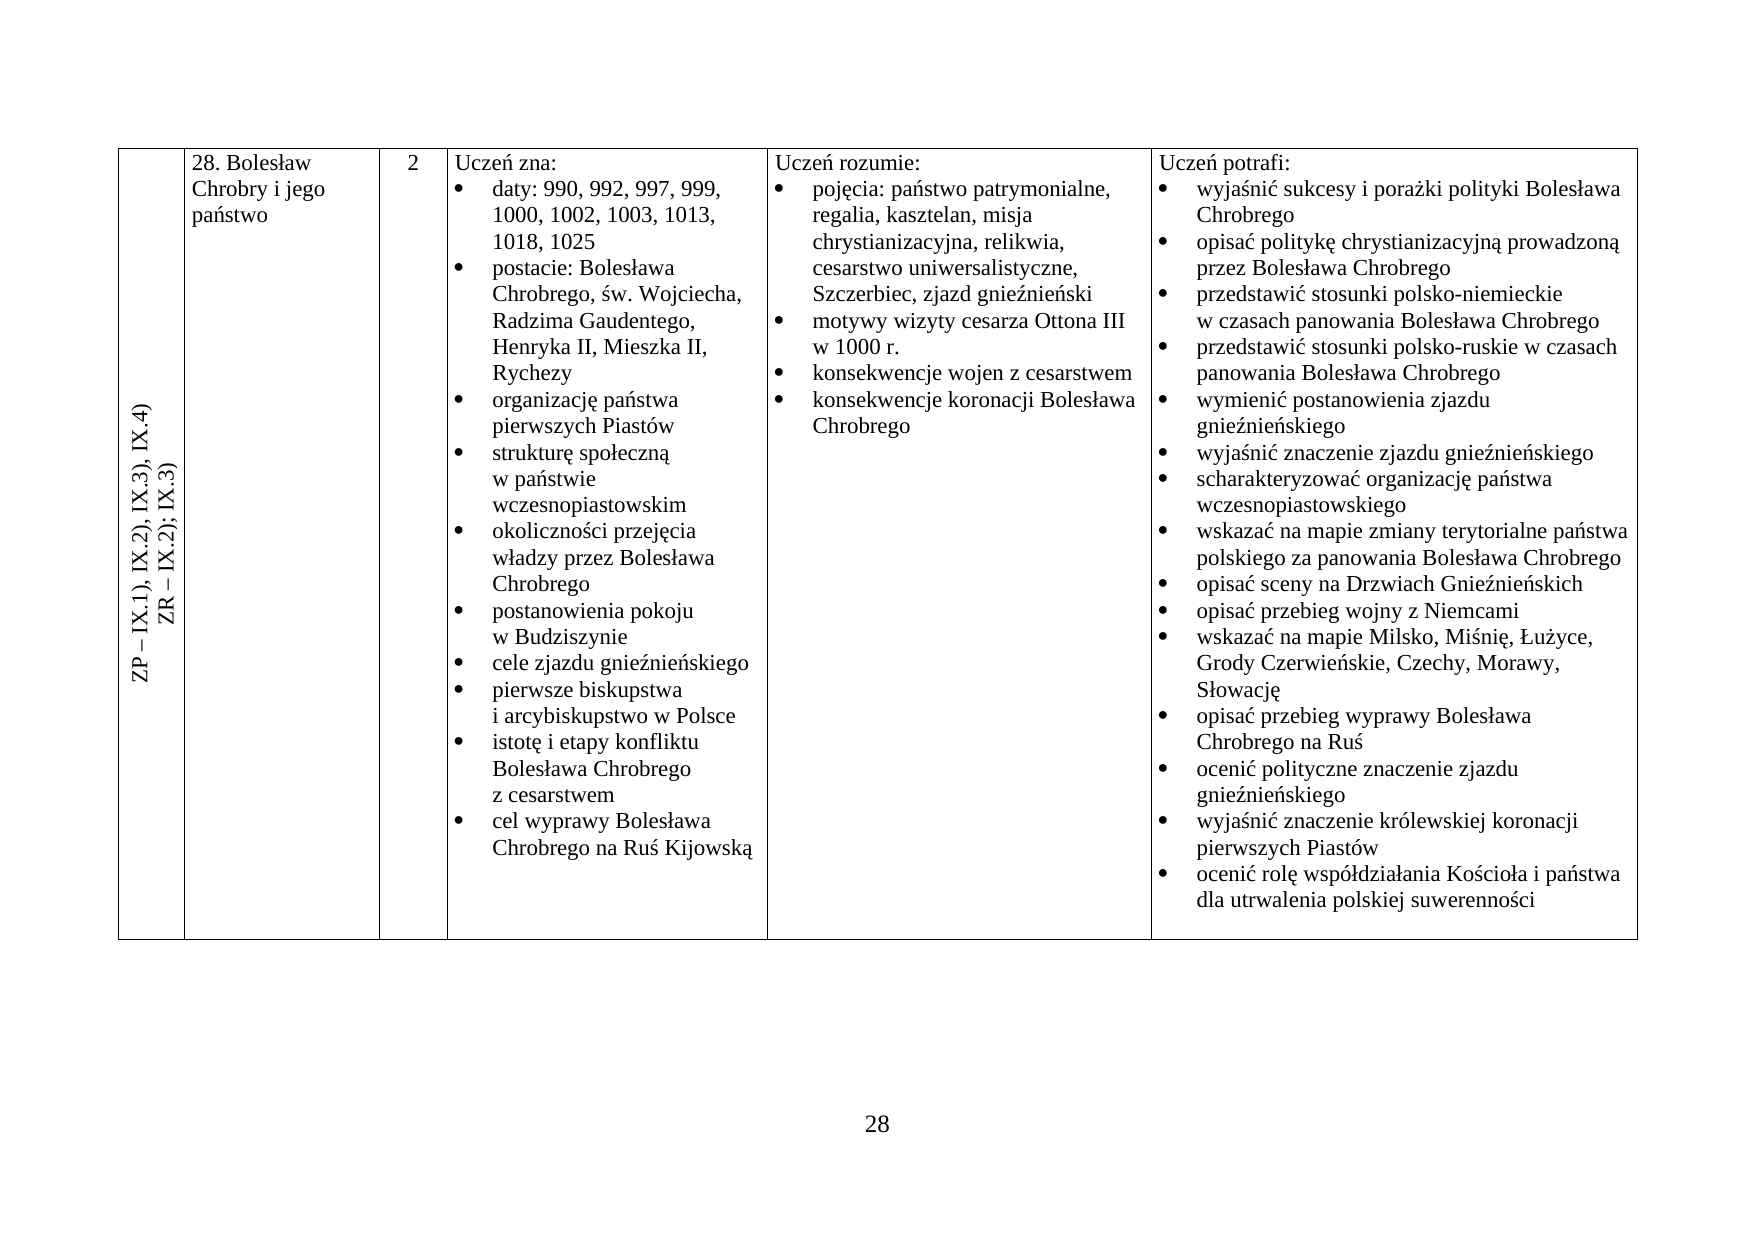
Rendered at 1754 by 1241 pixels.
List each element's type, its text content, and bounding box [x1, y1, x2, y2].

table_cell Uczeń zna: daty: 990, 992, 997, 999, 1000, 1002, 1003, 1013, 1018, 1025 postacie: Bolesława Chrobrego, św. Wojciecha, Radzima Gaudentego, Henryka II, Mieszka II, Rychezy organizację państwa pierwszych Piastów strukturę społeczną w państwie wczesnopiastowskim okoliczności przejęcia władzy przez Bolesława Chrobrego postanowienia pokoju w Budziszynie cele zjazdu gnieźnieńskiego pierwsze biskupstwa i arcybiskupstwo w Polsce istotę i etapy konfliktu Bolesława Chrobrego z cesarstwem cel wyprawy Bolesława Chrobrego na Ruś Kijowską [448, 149, 767, 939]
table_cell 2 [380, 149, 447, 939]
table_cell Uczeń rozumie: pojęcia: państwo patrymonialne, regalia, kasztelan, misja chrystianizacyjna, relikwia, cesarstwo uniwersalistyczne, Szczerbiec, zjazd gnieźnieński motywy wizyty cesarza Ottona III w 1000 r. konsekwencje wojen z cesarstwem konsekwencje koronacji Bolesława Chrobrego [768, 149, 1151, 939]
table_cell ZP – IX.1), IX.2), IX.3), IX.4) ZR – IX.2); IX.3) [119, 149, 184, 939]
table_cell 28. Bolesław Chrobry i jego państwo [185, 149, 379, 939]
table_cell Uczeń potrafi: wyjaśnić sukcesy i porażki polityki Bolesława Chrobrego opisać politykę chrystianizacyjną prowadzoną przez Bolesława Chrobrego przedstawić stosunki polsko-niemieckie w czasach panowania Bolesława Chrobrego przedstawić stosunki polsko-ruskie w czasach panowania Bolesława Chrobrego wymienić postanowienia zjazdu gnieźnieńskiego wyjaśnić znaczenie zjazdu gnieźnieńskiego scharakteryzować organizację państwa wczesnopiastowskiego wskazać na mapie zmiany terytorialne państwa polskiego za panowania Bolesława Chrobrego opisać sceny na Drzwiach Gnieźnieńskich opisać przebieg wojny z Niemcami wskazać na mapie Milsko, Miśnię, Łużyce, Grody Czerwieńskie, Czechy, Morawy, Słowację opisać przebieg wyprawy Bolesława Chrobrego na Ruś ocenić polityczne znaczenie zjazdu gnieźnieńskiego wyjaśnić znaczenie królewskiej koronacji pierwszych Piastów ocenić rolę współdziałania Kościoła i państwa dla utrwalenia polskiej suwerenności [1152, 149, 1637, 939]
